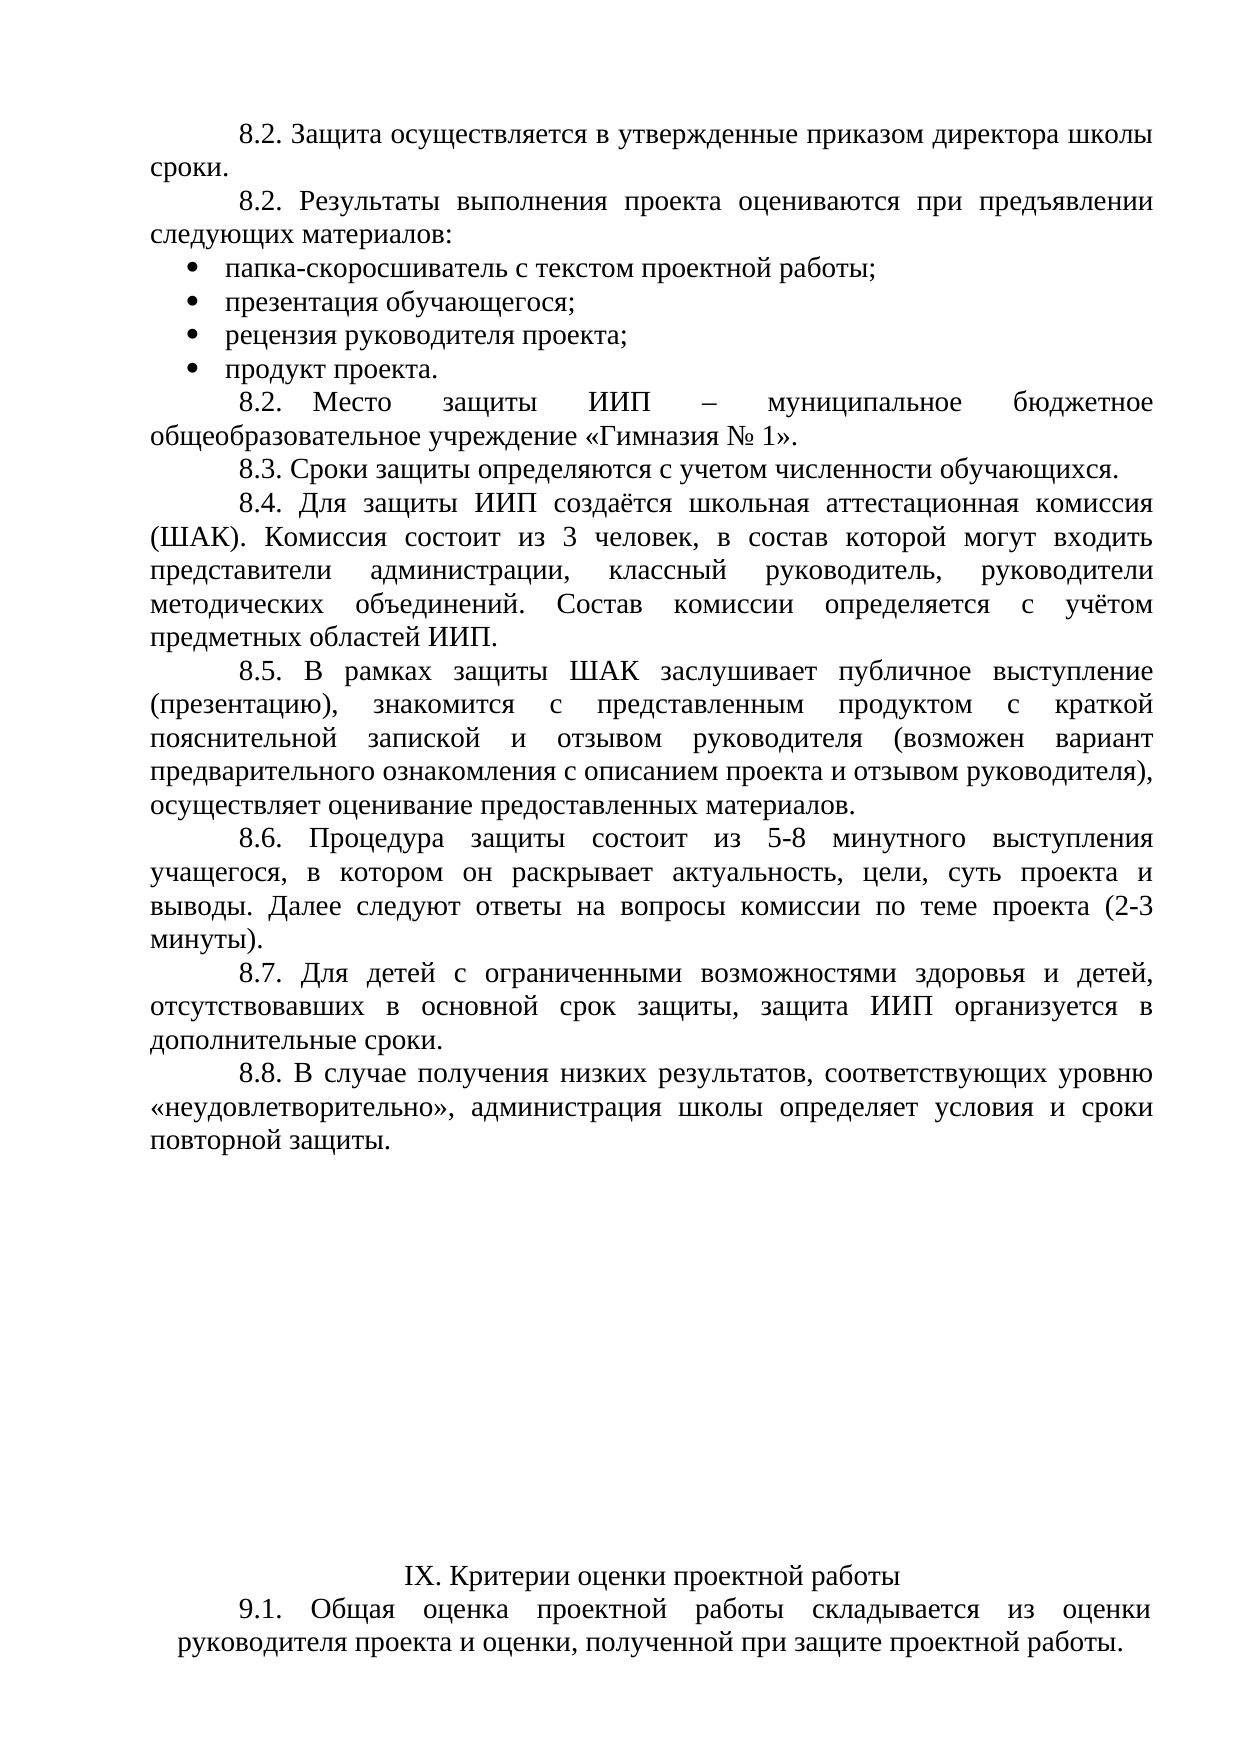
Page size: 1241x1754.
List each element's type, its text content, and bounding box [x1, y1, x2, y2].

list продукт проекта. [187, 351, 1154, 384]
text 8.8. В случае получения низких результатов, соответствующих уровню «неудовлетворительно», администрация школы определяет условия и сроки повторной защиты. [150, 1055, 1154, 1156]
text 8.4. Для защиты ИИП создаётся школьная аттестационная комиссия (ШАК). Комиссия состоит из 3 человек, в состав которой могут входить представители администрации, классный руководитель, руководители методических объединений. Состав комиссии определяется с учётом предметных областей ИИП. [150, 485, 1154, 653]
text 8.2. Результаты выполнения проекта оцениваются при предъявлении следующих материалов: [150, 183, 1154, 250]
text 8.7. Для детей с ограниченными возможностями здоровья и детей, отсутствовавших в основной срок защиты, защита ИИП организуется в дополнительные сроки. [150, 955, 1154, 1055]
text IX. Критерии оценки проектной работы [150, 1558, 1154, 1592]
text 8.3. Сроки защиты определяются с учетом численности обучающихся. [150, 452, 1154, 485]
list папка-скоросшиватель с текстом проектной работы; [187, 250, 1154, 284]
text 8.2. Защита осуществляется в утвержденные приказом директора школы сроки. [150, 116, 1154, 183]
text 8.2. Место защиты ИИП – муниципальное бюджетное общеобразовательное учреждение «Гимназия № 1». [150, 384, 1154, 452]
text 9.1. Общая оценка проектной работы складывается из оценки руководителя проекта и оценки, полученной при защите проектной работы. [177, 1592, 1152, 1657]
text 8.6. Процедура защиты состоит из 5-8 минутного выступления учащегося, в котором он раскрывает актуальность, цели, суть проекта и выводы. Далее следуют ответы на вопросы комиссии по теме проекта (2-3 минуты). [150, 821, 1154, 955]
list рецензия руководителя проекта; [187, 317, 1154, 351]
text 8.5. В рамках защиты ШАК заслушивает публичное выступление (презентацию), знакомится с представленным продуктом с краткой пояснительной запиской и отзывом руководителя (возможен вариант предварительного ознакомления с описанием проекта и отзывом руководителя), осуществляет оценивание предоставленных материалов. [150, 653, 1154, 821]
list презентация обучающегося; [187, 284, 1154, 317]
